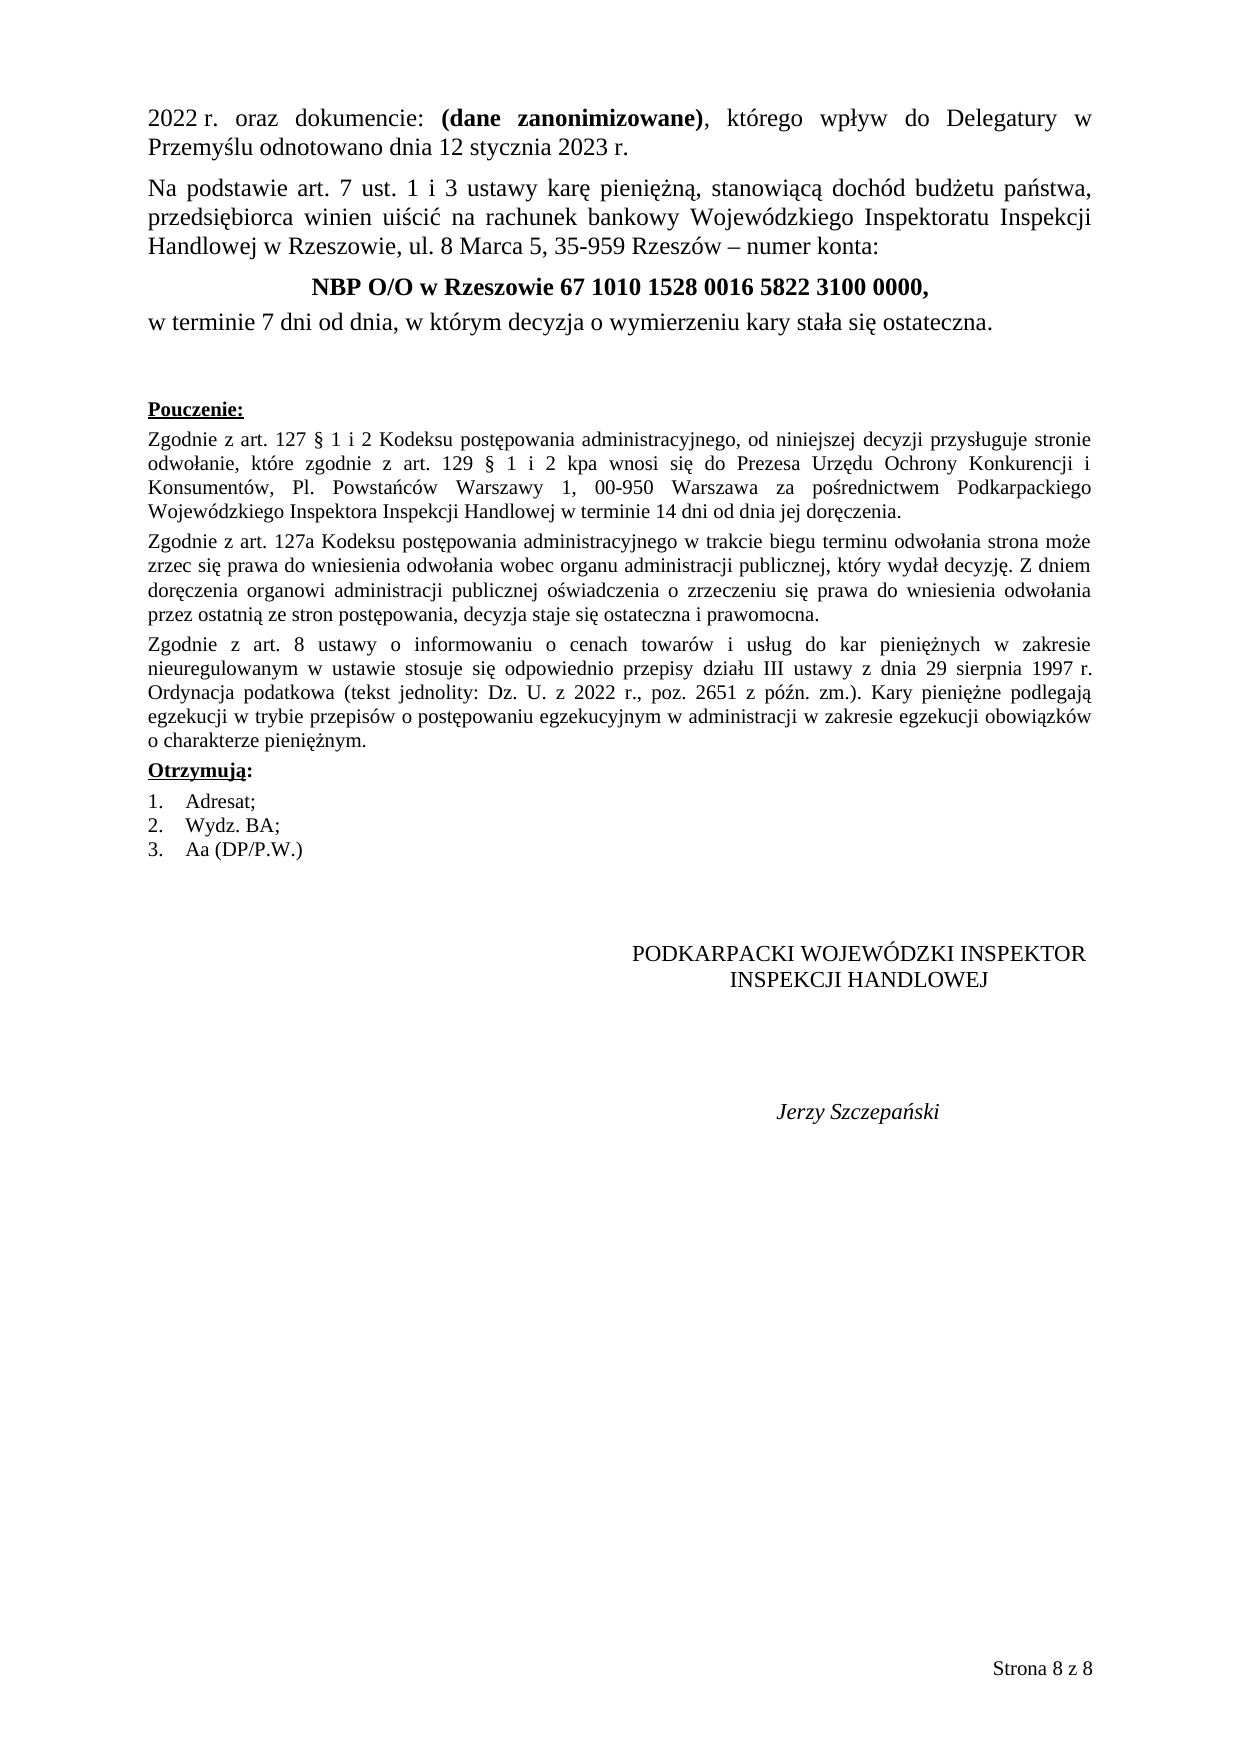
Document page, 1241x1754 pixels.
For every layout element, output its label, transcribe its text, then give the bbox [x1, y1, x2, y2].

text Pouczenie: [148, 397, 1093, 421]
text Zgodnie z art. 127a Kodeksu postępowania administracyjnego w trakcie biegu terminu odwołania strona może zrzec się prawa do wniesienia odwołania wobec organu administracji publicznej, który wydał decyzję. Z dniem doręczenia organowi administracji publicznej oświadczenia o zrzeczeniu się prawa do wniesienia odwołania przez ostatnią ze stron postępowania, decyzja staje się ostateczna i prawomocna. [148, 529, 1093, 626]
text Otrzymują: [148, 758, 1093, 782]
list Aa (DP/P.W.) [148, 837, 1093, 861]
text Zgodnie z art. 8 ustawy o informowaniu o cenach towarów i usług do kar pieniężnych w zakresie nieuregulowanym w ustawie stosuje się odpowiednio przepisy działu III ustawy z dnia 29 sierpnia 1997 r. Ordynacja podatkowa (tekst jednolity: Dz. U. z 2022 r., poz. 2651 z późn. zm.). Kary pieniężne podlegają egzekucji w trybie przepisów o postępowaniu egzekucyjnym w administracji w zakresie egzekucji obowiązków o charakterze pieniężnym. [148, 632, 1093, 752]
list Wydz. BA; [148, 813, 1093, 837]
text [148, 103, 1093, 161]
list Adresat; [148, 789, 1093, 813]
text NBP O/O w Rzeszowie 67 1010 1528 0016 5822 3100 0000, [148, 272, 1093, 301]
text Na podstawie art. 7 ust. 1 i 3 ustawy karę pieniężną, stanowiącą dochód budżetu państwa, przedsiębiorca winien uiścić na rachunek bankowy Wojewódzkiego Inspektoratu Inspekcji Handlowej w Rzeszowie, ul. 8 Marca 5, 35-959 Rzeszów – numer konta: [148, 173, 1093, 260]
text Zgodnie z art. 127 § 1 i 2 Kodeksu postępowania administracyjnego, od niniejszej decyzji przysługuje stronie odwołanie, które zgodnie z art. 129 § 1 i 2 kpa wnosi się do Prezesa Urzędu Ochrony Konkurencji i Konsumentów, Pl. Powstańców Warszawy 1, 00-950 Warszawa za pośrednictwem Podkarpackiego Wojewódzkiego Inspektora Inspekcji Handlowej w terminie 14 dni od dnia jej doręczenia. [148, 427, 1093, 523]
text w terminie 7 dni od dnia, w którym decyzja o wymierzeniu kary stała się ostateczna. [148, 307, 1093, 336]
